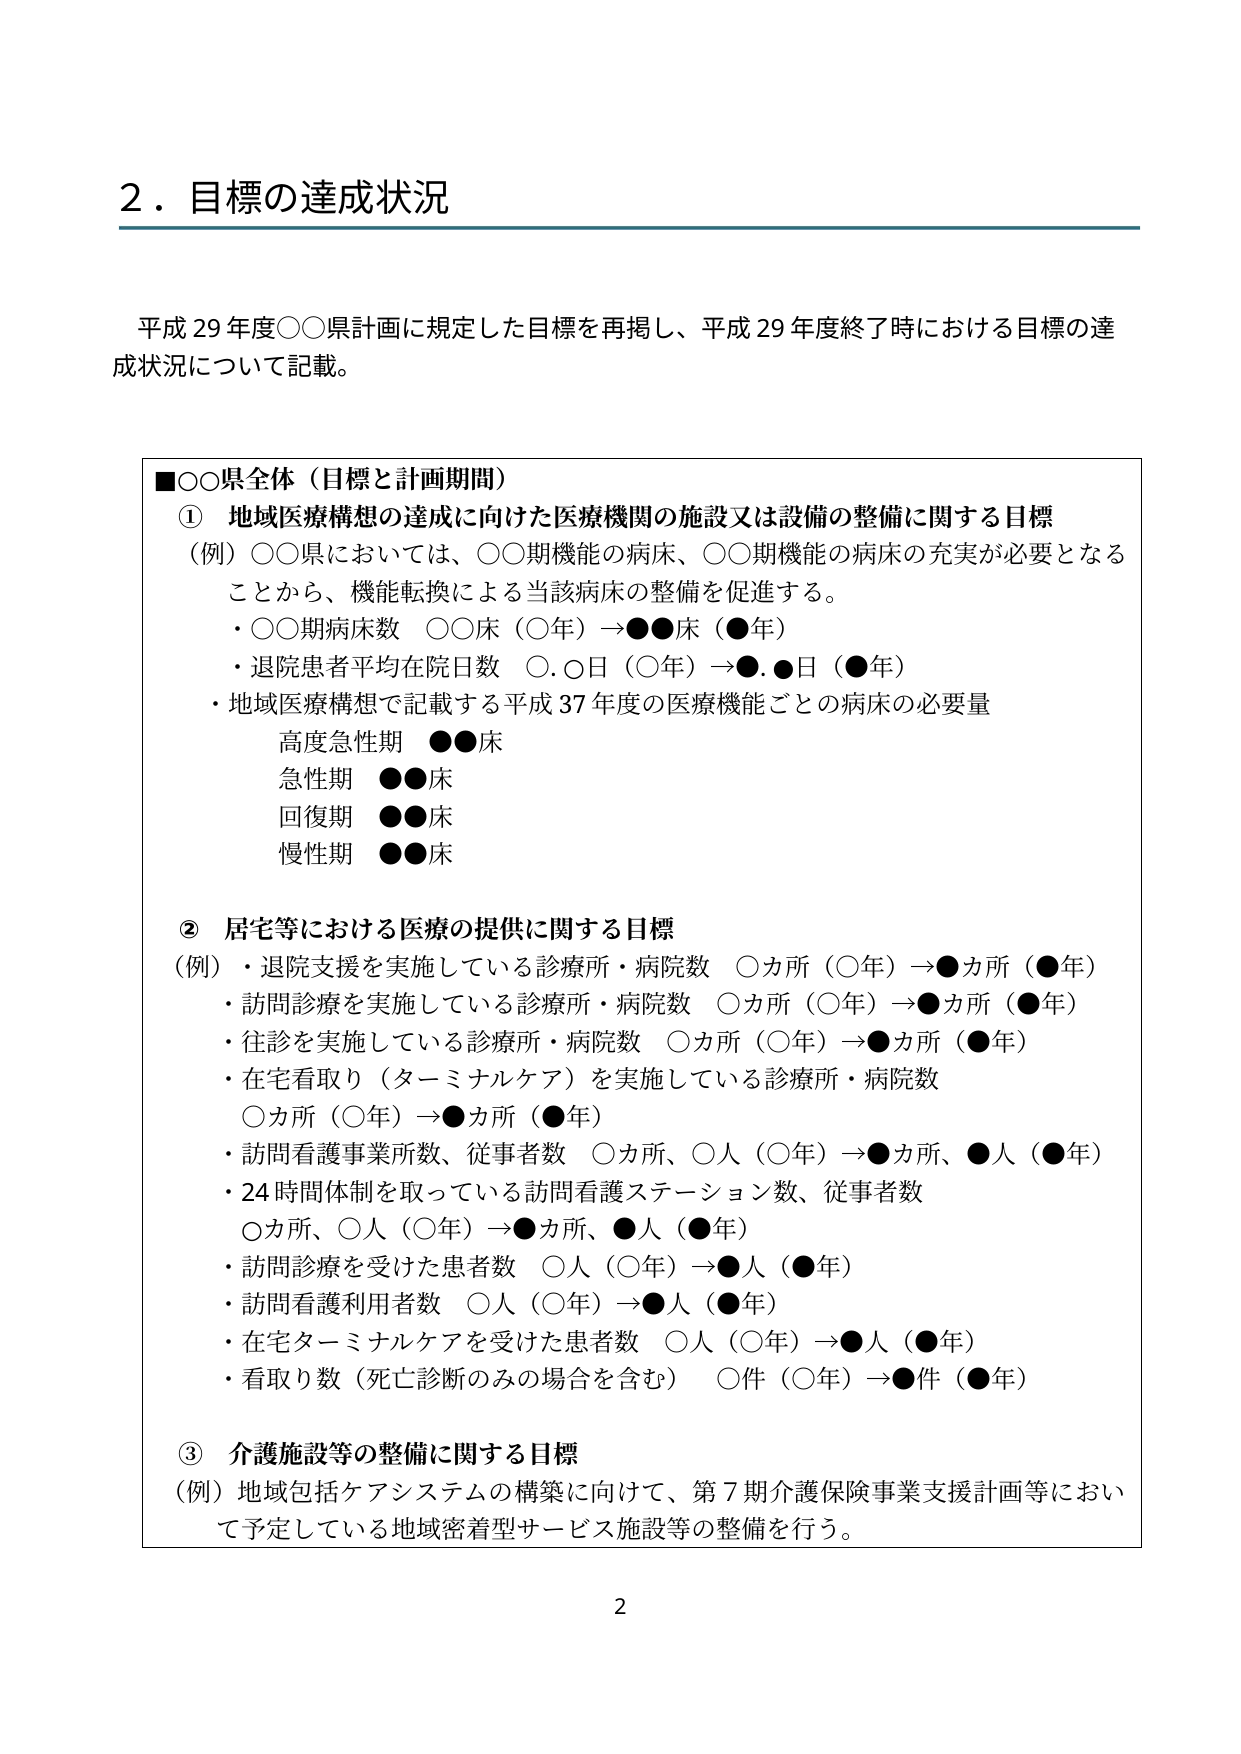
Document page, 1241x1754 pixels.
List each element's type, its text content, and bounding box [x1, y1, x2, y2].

text ２．目標の達成状況 [112, 158, 1128, 233]
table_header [143, 459, 1141, 1547]
picture [1128, 225, 1141, 230]
text 平成29年度○○県計画に規定した目標を再掲し、平成29年度終了時における目標の達成状況について記載。 [112, 308, 1128, 383]
